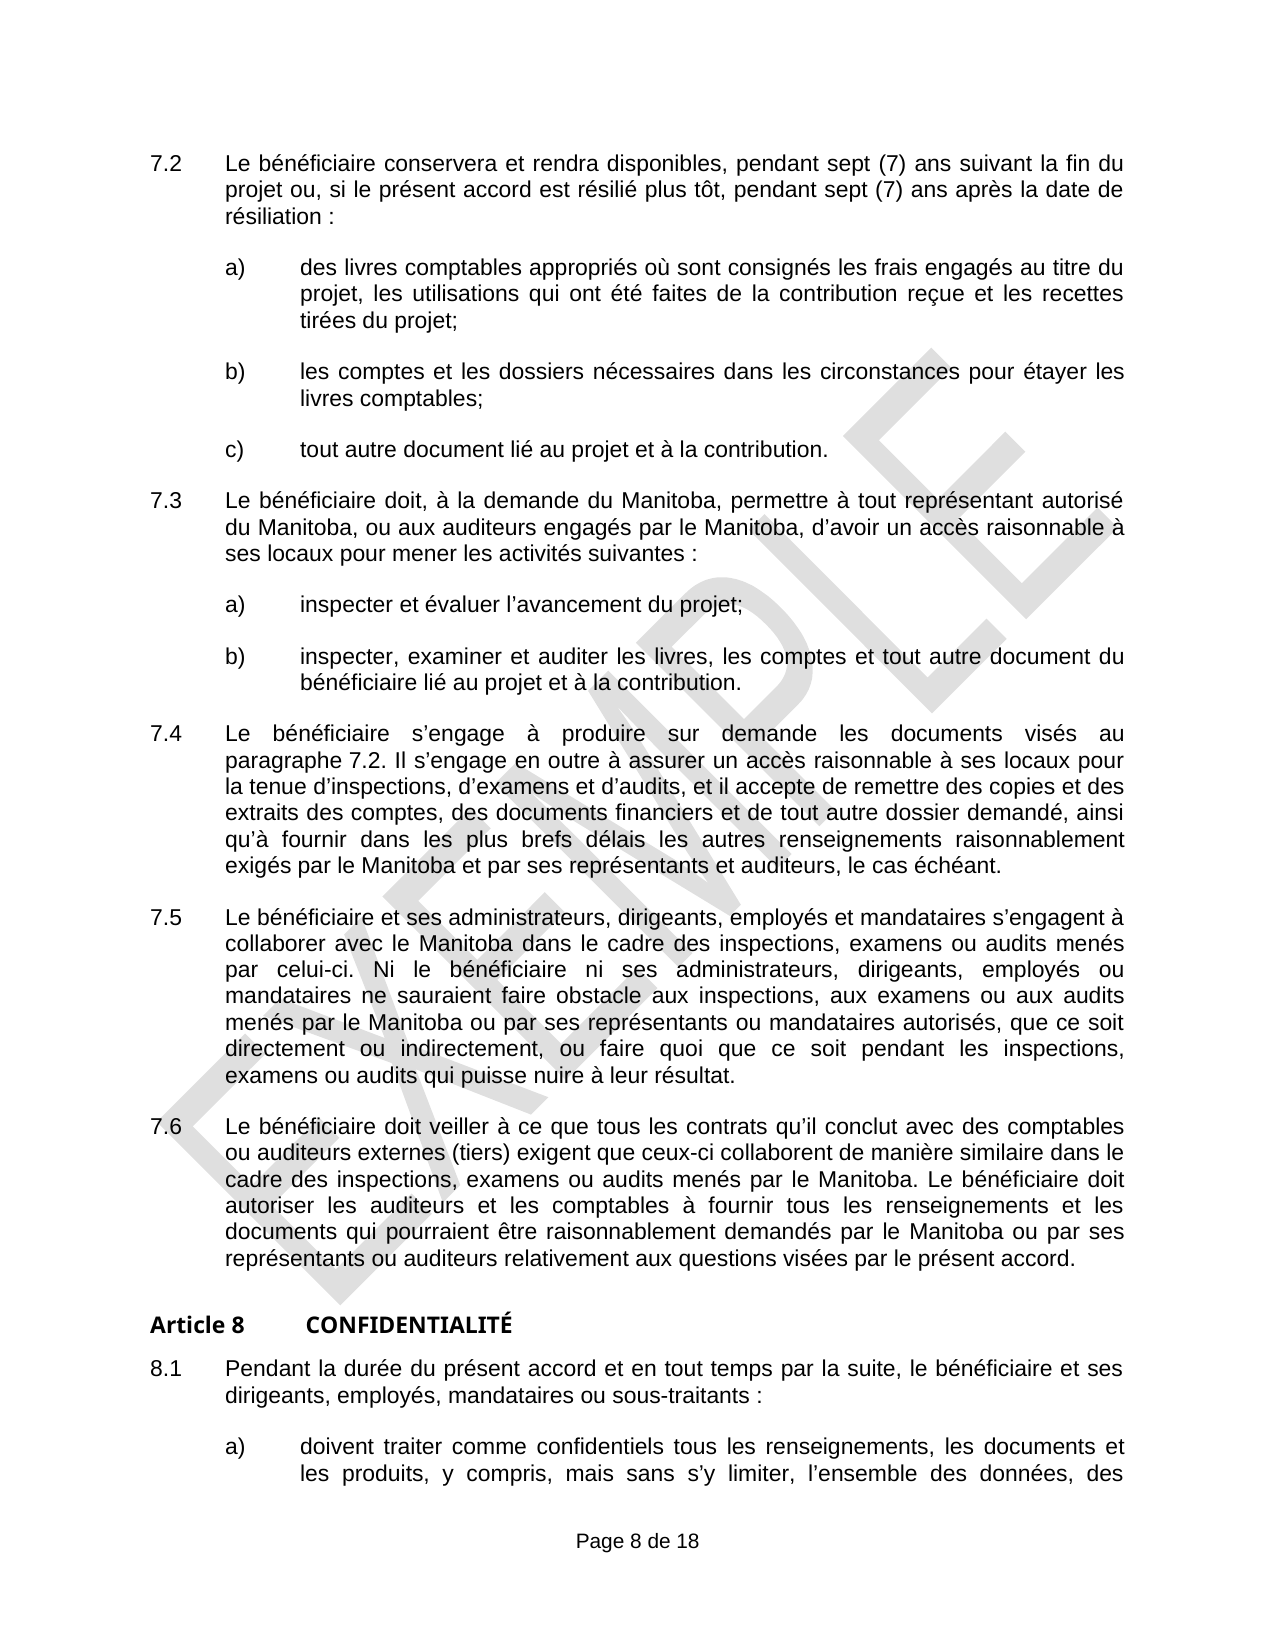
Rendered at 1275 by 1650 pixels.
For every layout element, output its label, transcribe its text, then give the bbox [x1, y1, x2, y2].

subtitle CONFIDENTIALITÉ [150, 1308, 1125, 1340]
subtitle Le bénéficiaire doit, à la demande du Manitoba, permettre à tout représentant autorisé du Manitoba, ou aux auditeurs engagés par le Manitoba, d’avoir un accès raisonnable à ses locaux pour mener les activités suivantes : [150, 487, 1125, 566]
subtitle inspecter, examiner et auditer les livres, les comptes et tout autre document du bénéficiaire lié au projet et à la contribution. [225, 643, 1125, 695]
subtitle des livres comptables appropriés où sont consignés les frais engagés au titre du projet, les utilisations qui ont été faites de la contribution reçue et les recettes tirées du projet; [225, 254, 1125, 333]
subtitle inspecter et évaluer l’avancement du projet; [225, 591, 1125, 618]
subtitle Pendant la durée du présent accord et en tout temps par la suite, le bénéficiaire et ses dirigeants, employés, mandataires ou sous-traitants : [150, 1355, 1125, 1408]
subtitle Le bénéficiaire conservera et rendra disponibles, pendant sept (7) ans suivant la fin du projet ou, si le présent accord est résilié plus tôt, pendant sept (7) ans après la date de résiliation : [150, 150, 1125, 229]
subtitle Le bénéficiaire doit veiller à ce que tous les contrats qu’il conclut avec des comptables ou auditeurs externes (tiers) exigent que ceux-ci collaborent de manière similaire dans le cadre des inspections, examens ou audits menés par le Manitoba. Le bénéficiaire doit autoriser les auditeurs et les comptables à fournir tous les renseignements et les documents qui pourraient être raisonnablement demandés par le Manitoba ou par ses représentants ou auditeurs relativement aux questions visées par le présent accord. [150, 1113, 1125, 1271]
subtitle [225, 1433, 1125, 1486]
subtitle Le bénéficiaire et ses administrateurs, dirigeants, employés et mandataires s’engagent à collaborer avec le Manitoba dans le cadre des inspections, examens ou audits menés par celui-ci. Ni le bénéficiaire ni ses administrateurs, dirigeants, employés ou mandataires ne sauraient faire obstacle aux inspections, aux examens ou aux audits menés par le Manitoba ou par ses représentants ou mandataires autorisés, que ce soit directement ou indirectement, ou faire quoi que ce soit pendant les inspections, examens ou audits qui puisse nuire à leur résultat. [150, 903, 1125, 1088]
subtitle les comptes et les dossiers nécessaires dans les circonstances pour étayer les livres comptables; [225, 358, 1125, 411]
subtitle tout autre document lié au projet et à la contribution. [225, 436, 1125, 462]
subtitle Le bénéficiaire s’engage à produire sur demande les documents visés au paragraphe 7.2. Il s’engage en outre à assurer un accès raisonnable à ses locaux pour la tenue d’inspections, d’examens et d’audits, et il accepte de remettre des copies et des extraits des comptes, des documents financiers et de tout autre dossier demandé, ainsi qu’à fournir dans les plus brefs délais les autres renseignements raisonnablement exigés par le Manitoba et par ses représentants et auditeurs, le cas échéant. [150, 720, 1125, 878]
